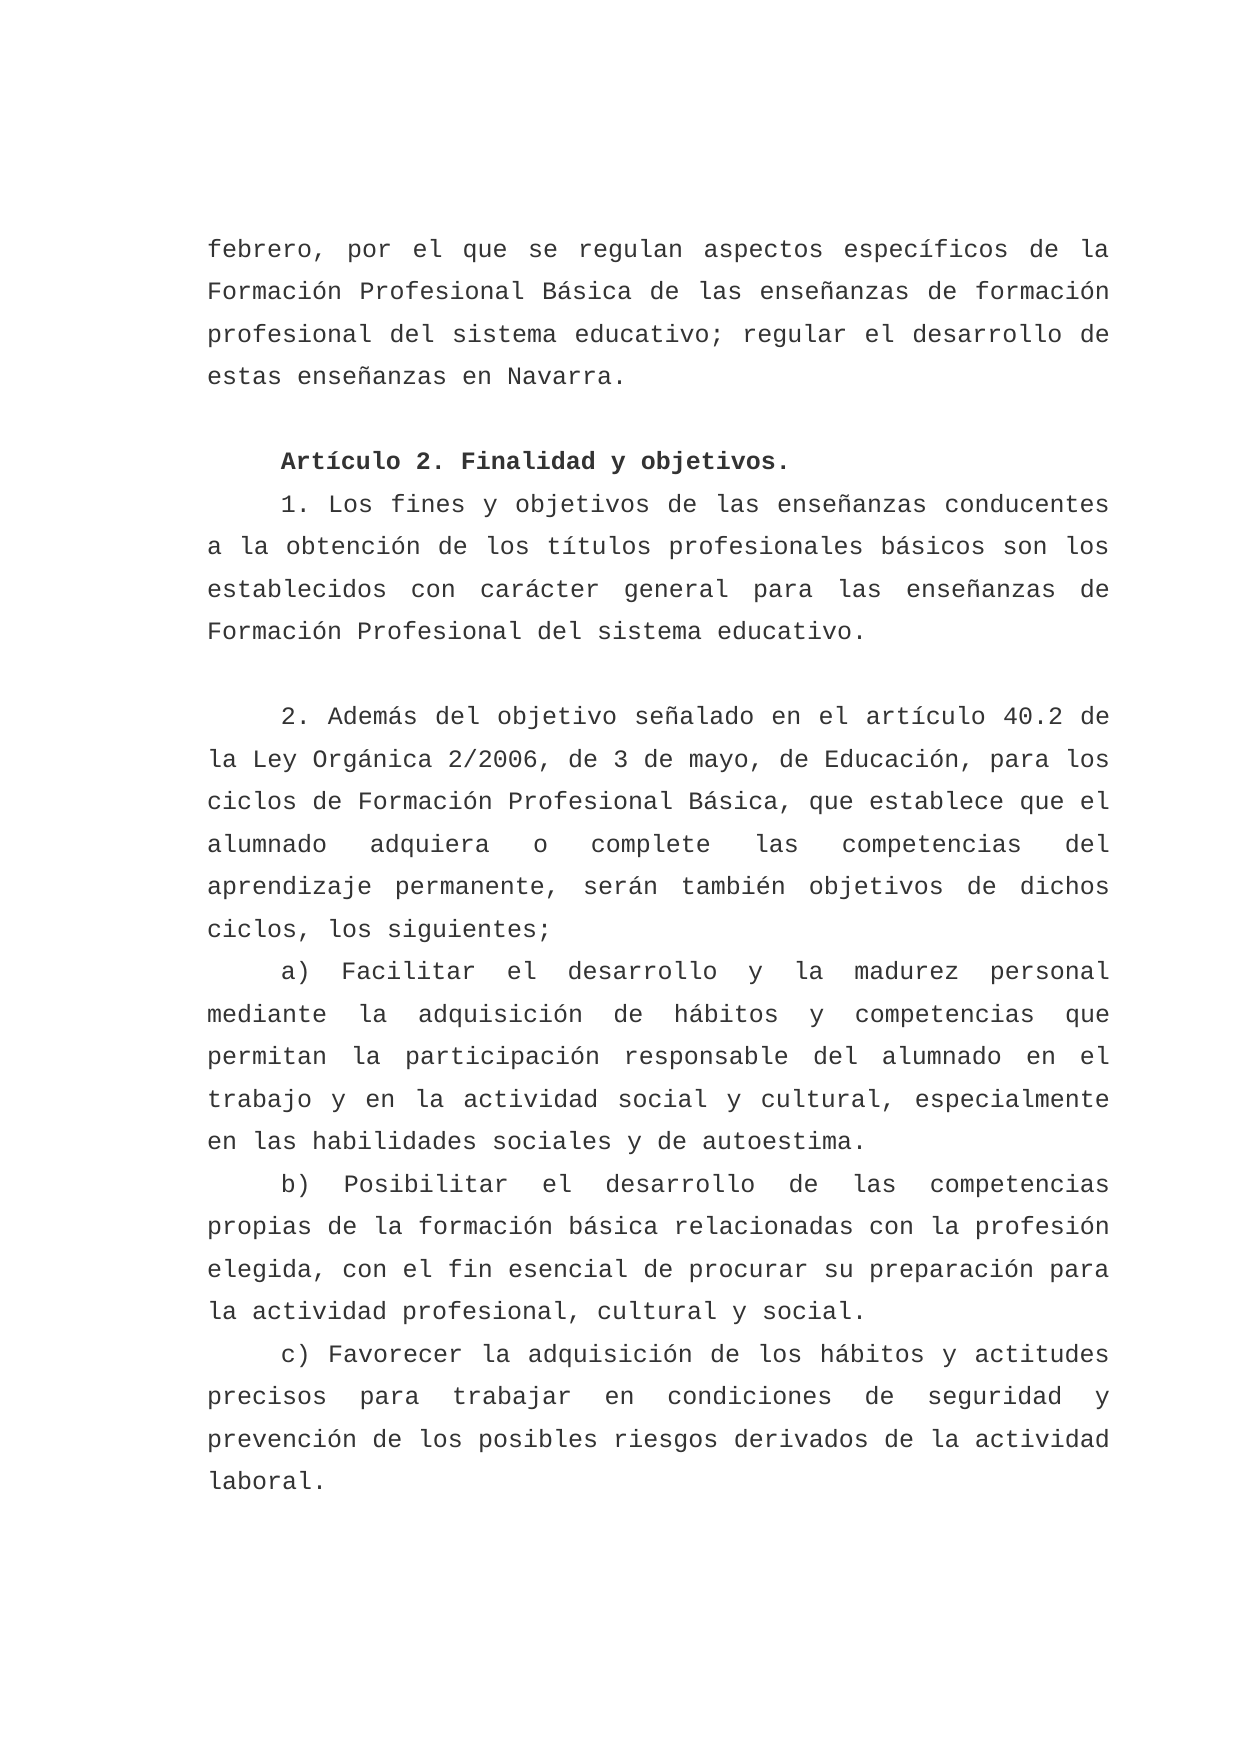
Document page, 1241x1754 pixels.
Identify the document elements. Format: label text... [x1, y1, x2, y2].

text c) Favorecer la adquisición de los hábitos y actitudes precisos para trabajar en condiciones de seguridad y prevención de los posibles riesgos derivados de la actividad laboral. [207, 1341, 1110, 1497]
text b) Posibilitar el desarrollo de las competencias propias de la formación básica relacionadas con la profesión elegida, con el fin esencial de procurar su preparación para la actividad profesional, cultural y social. [207, 1171, 1110, 1327]
text a) Facilitar el desarrollo y la madurez personal mediante la adquisición de hábitos y competencias que permitan la participación responsable del alumnado en el trabajo y en la actividad social y cultural, especialmente en las habilidades sociales y de autoestima. [207, 959, 1110, 1157]
text 2. Además del objetivo señalado en el artículo 40.2 de 2/2006, de 3 de mayo, de Educación, para los ciclos de Formación Profesional Básica, que establece que el alumnado adquiera o complete las competencias del aprendizaje permanente, serán también objetivos de dichos ciclos, los siguientes; [207, 704, 1110, 944]
text Artículo 2. Finalidad y objetivos. [207, 449, 1110, 477]
text 1. Los fines y objetivos de las enseñanzas conducentes a la obtención de los títulos profesionales básicos son los establecidos con carácter general para las enseñanzas de Formación Profesional del sistema educativo. [207, 491, 1110, 647]
